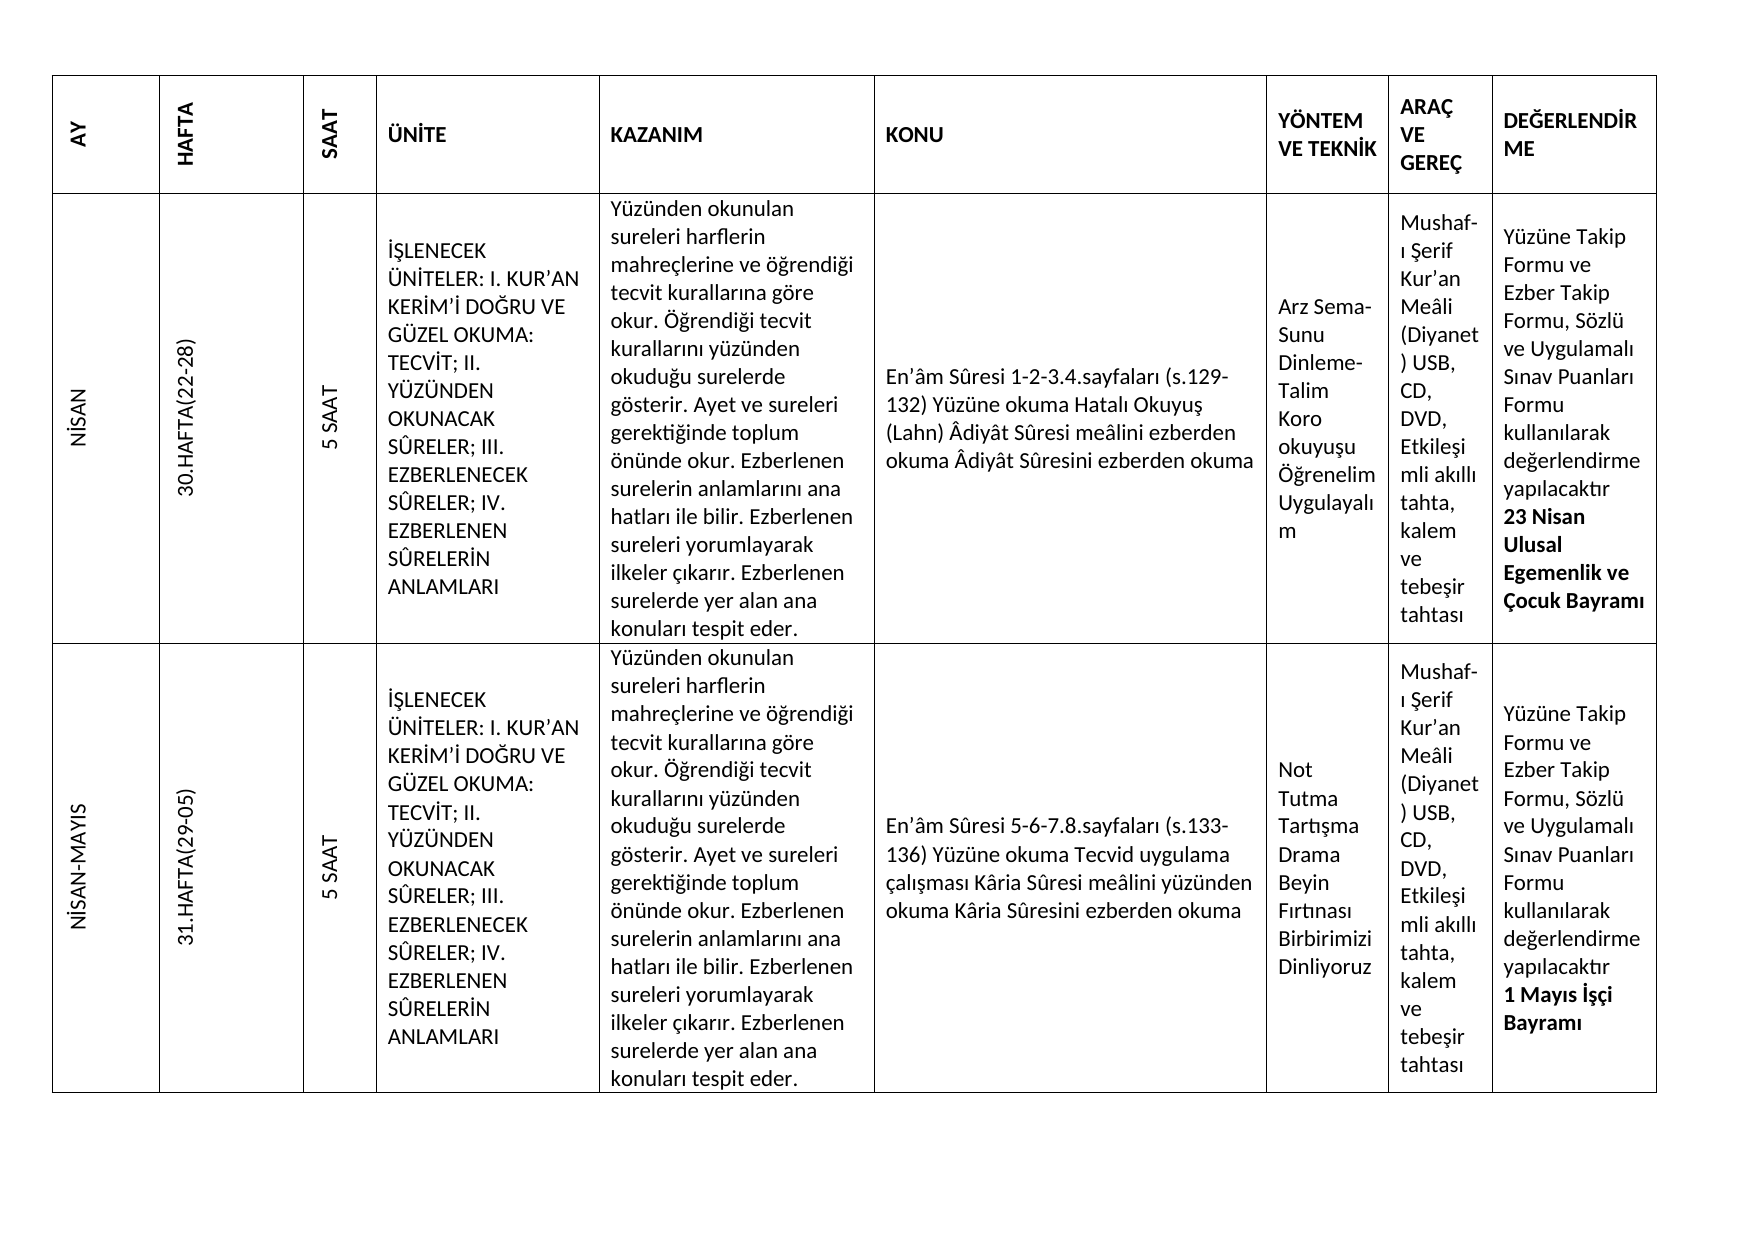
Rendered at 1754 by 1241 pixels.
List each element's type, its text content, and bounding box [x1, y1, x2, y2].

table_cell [600, 644, 874, 1092]
table_header HAFTA [160, 76, 303, 193]
table_cell 5 SAAT [304, 194, 376, 642]
table_header KAZANIM [600, 76, 874, 193]
table_header SAAT [304, 76, 376, 193]
table_cell Yüzüne Takip Formu ve Ezber Takip Formu, Sözlü ve Uygulamalı Sınav Puanları Formu kullanılarak değerlendirme yapılacaktır 1 Mayıs İşçi Bayramı [1493, 644, 1656, 1092]
table_cell NİSAN-MAYIS [53, 644, 159, 1092]
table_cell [1389, 644, 1492, 1092]
table_cell 5 SAAT [304, 644, 376, 1092]
table_header ARAÇ VE GEREÇ [1389, 76, 1492, 193]
table_cell Yüzüne Takip Formu ve Ezber Takip Formu, Sözlü ve Uygulamalı Sınav Puanları Formu kullanılarak değerlendirme yapılacaktır 23 Nisan Ulusal Egemenlik ve Çocuk Bayramı [1493, 194, 1656, 642]
table_cell En’âm Sûresi 1-2-3.4.sayfaları (s.129-132) Yüzüne okuma Hatalı Okuyuş (Lahn) Âdiyât Sûresi meâlini ezberden okuma Âdiyât Sûresini ezberden okuma [875, 194, 1266, 642]
table_header YÖNTEM VE TEKNİK [1267, 76, 1388, 193]
table_cell 31.HAFTA(29-05) [160, 644, 303, 1092]
table_header AY [53, 76, 159, 193]
table_cell 30.HAFTA(22-28) [160, 194, 303, 642]
table_cell Arz Sema-Sunu Dinleme-Talim Koro okuyuşu Öğrenelim Uygulayalım [1267, 194, 1388, 642]
table_cell Not Tutma Tartışma Drama Beyin Fırtınası Birbirimizi Dinliyoruz [1267, 644, 1388, 1092]
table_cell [377, 644, 599, 1092]
table_cell Mushaf-ı Şerif Kur’an Meâli (Diyanet) USB, CD, DVD, Etkileşimli akıllı tahta, kalem ve tebeşir tahtası [1389, 194, 1492, 642]
table_cell En’âm Sûresi 5-6-7.8.sayfaları (s.133-136) Yüzüne okuma Tecvid uygulama çalışması Kâria Sûresi meâlini yüzünden okuma Kâria Sûresini ezberden okuma [875, 644, 1266, 1092]
table_header ÜNİTE [377, 76, 599, 193]
table_header DEĞERLENDİRME [1493, 76, 1656, 193]
table_cell NİSAN [53, 194, 159, 642]
table_header KONU [875, 76, 1266, 193]
